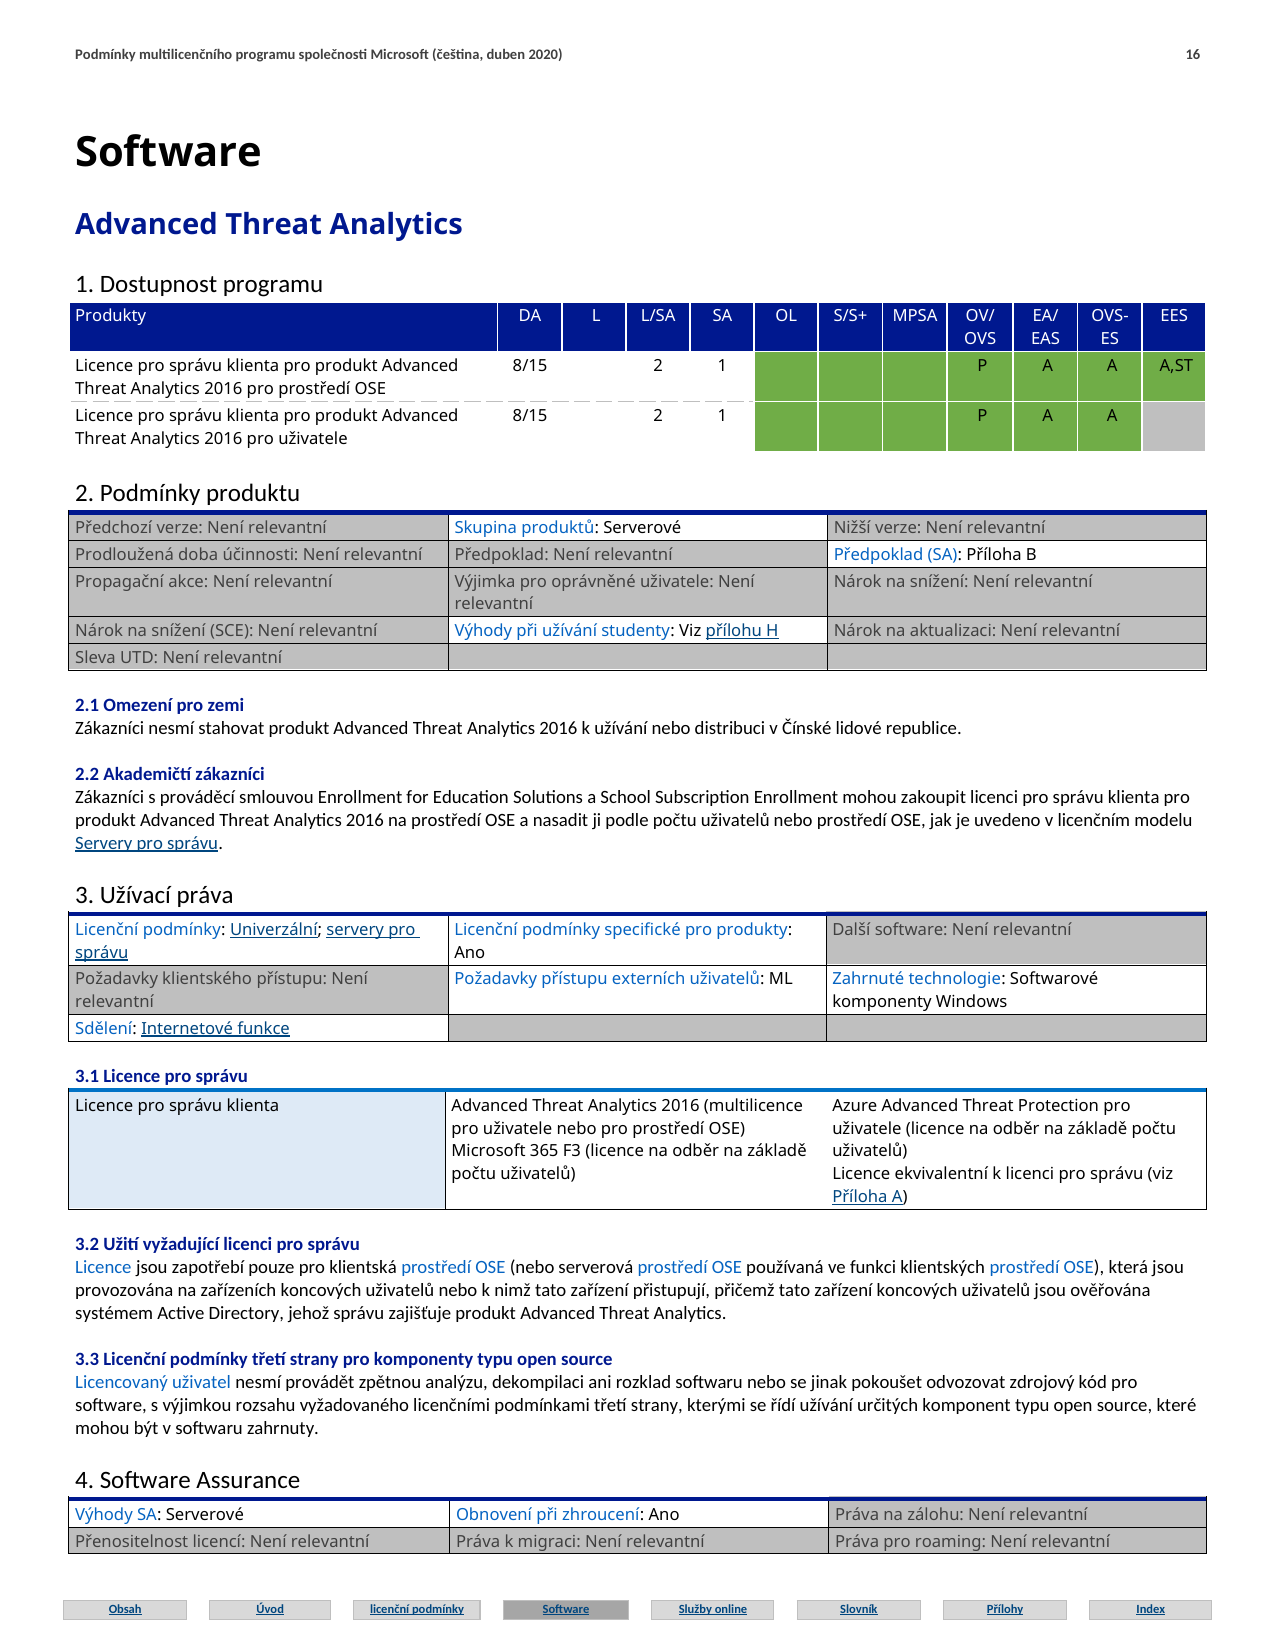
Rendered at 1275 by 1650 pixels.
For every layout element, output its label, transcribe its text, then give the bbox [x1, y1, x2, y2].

list Licence jsou zapotřebí pouze pro klientská prostředí OSE (nebo serverová prostředí OSE používaná ve funkci klientských prostředí OSE), která jsou provozována na zařízeních koncových uživatelů nebo k nimž tato zařízení přistupují, přičemž tato zařízení koncových uživatelů jsou ověřována systémem Active Directory, jehož správu zajišťuje produkt Advanced Threat Analytics. [75, 1255, 1200, 1324]
list Licencovaný uživatel nesmí provádět zpětnou analýzu, dekompilaci ani rozklad softwaru nebo se jinak pokoušet odvozovat zdrojový kód pro software, s výjimkou rozsahu vyžadovaného licenčními podmínkami třetí strany, kterými se řídí užívání určitých komponent typu open source, které mohou být v softwaru zahrnuty. [75, 1370, 1200, 1439]
list 3. Užívací práva [75, 879, 1200, 909]
subtitle 3.3 Licenční podmínky třetí strany pro komponenty typu open source [75, 1347, 1200, 1370]
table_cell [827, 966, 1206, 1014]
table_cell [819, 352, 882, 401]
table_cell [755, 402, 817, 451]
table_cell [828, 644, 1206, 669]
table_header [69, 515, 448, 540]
subtitle Software [75, 122, 1200, 179]
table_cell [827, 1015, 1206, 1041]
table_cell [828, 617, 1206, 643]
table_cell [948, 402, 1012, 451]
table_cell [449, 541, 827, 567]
list 4. Software Assurance [75, 1464, 1200, 1494]
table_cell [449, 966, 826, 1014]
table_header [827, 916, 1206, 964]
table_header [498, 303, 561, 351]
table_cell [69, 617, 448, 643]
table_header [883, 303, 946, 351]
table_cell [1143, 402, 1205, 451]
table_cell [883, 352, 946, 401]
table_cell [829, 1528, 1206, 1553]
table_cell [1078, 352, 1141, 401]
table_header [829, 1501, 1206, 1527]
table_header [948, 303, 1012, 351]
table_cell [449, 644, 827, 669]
list 1. Dostupnost programu [75, 268, 1200, 299]
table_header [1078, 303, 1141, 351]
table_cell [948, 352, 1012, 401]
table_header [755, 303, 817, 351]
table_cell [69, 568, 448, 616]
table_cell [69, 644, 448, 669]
subtitle 2.2 Akademičtí zákazníci [75, 762, 1200, 785]
subtitle 3.1 Licence pro správu [75, 1064, 1200, 1087]
list 2. Podmínky produktu [75, 477, 1200, 508]
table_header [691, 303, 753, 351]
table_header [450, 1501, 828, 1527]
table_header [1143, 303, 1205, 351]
list Zákazníci nesmí stahovat produkt Advanced Threat Analytics 2016 k užívání nebo distribuci v Čínské lidové republice. [75, 716, 1200, 739]
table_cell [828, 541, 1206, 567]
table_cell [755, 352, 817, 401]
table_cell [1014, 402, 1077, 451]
list Zákazníci s prováděcí smlouvou Enrollment for Education Solutions a School Subscription Enrollment mohou zakoupit licenci pro správu klienta pro produkt Advanced Threat Analytics 2016 na prostředí OSE a nasadit ji podle počtu uživatelů nebo prostředí OSE, jak je uvedeno v licenčním modelu Servery pro správu. [75, 785, 1200, 854]
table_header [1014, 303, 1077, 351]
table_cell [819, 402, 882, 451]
subtitle 2.1 Omezení pro zemi [75, 693, 1200, 716]
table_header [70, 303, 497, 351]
subtitle 3.2 Užití vyžadující licenci pro správu [75, 1232, 1200, 1255]
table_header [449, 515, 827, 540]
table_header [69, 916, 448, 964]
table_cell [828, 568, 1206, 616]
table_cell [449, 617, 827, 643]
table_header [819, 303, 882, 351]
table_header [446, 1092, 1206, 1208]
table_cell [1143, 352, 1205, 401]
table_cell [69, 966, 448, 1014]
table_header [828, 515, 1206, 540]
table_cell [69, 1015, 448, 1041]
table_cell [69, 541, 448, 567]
subtitle Advanced Threat Analytics [75, 204, 1200, 243]
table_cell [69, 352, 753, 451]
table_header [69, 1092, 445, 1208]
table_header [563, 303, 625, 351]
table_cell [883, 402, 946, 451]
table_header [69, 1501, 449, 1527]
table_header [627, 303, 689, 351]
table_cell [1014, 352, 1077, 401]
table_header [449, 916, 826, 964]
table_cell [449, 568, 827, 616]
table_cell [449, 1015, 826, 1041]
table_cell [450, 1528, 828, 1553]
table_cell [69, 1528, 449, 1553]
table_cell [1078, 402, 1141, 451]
